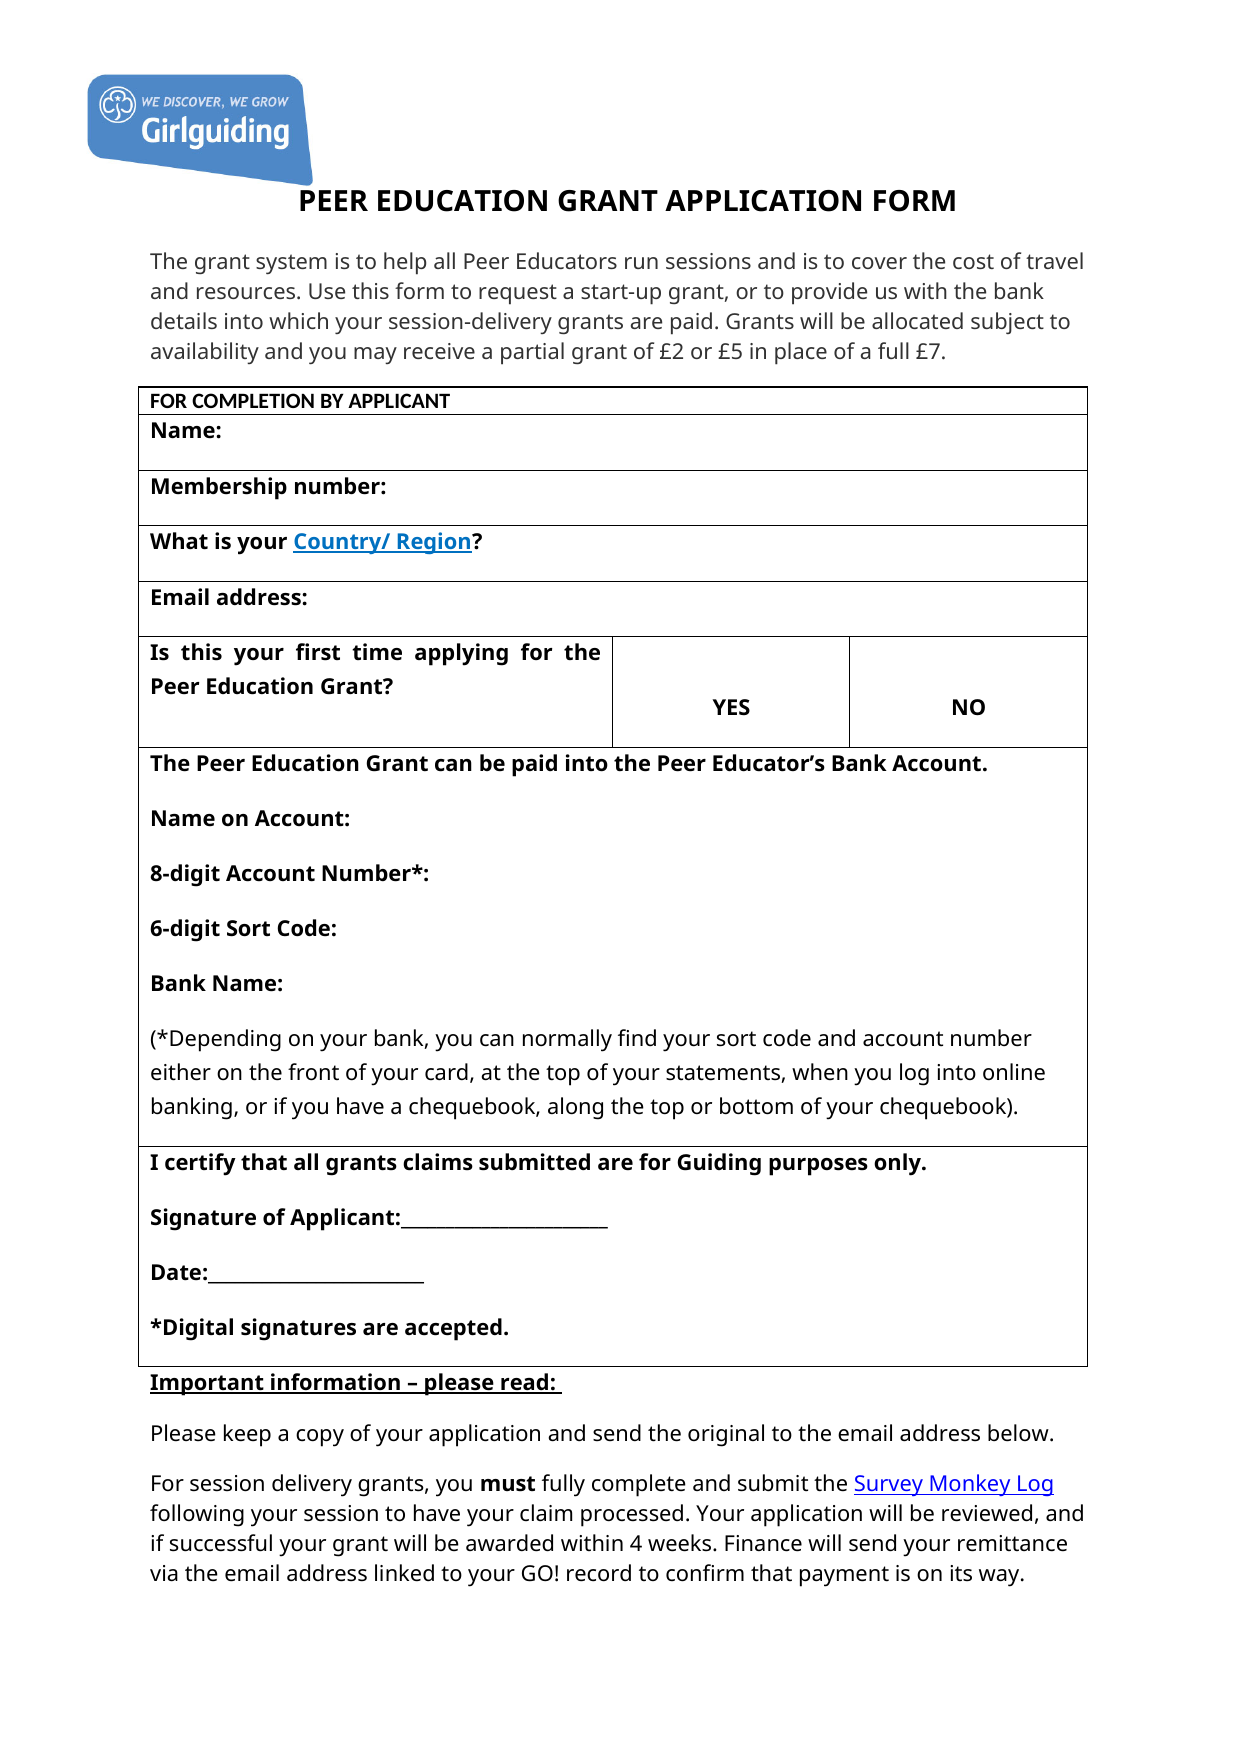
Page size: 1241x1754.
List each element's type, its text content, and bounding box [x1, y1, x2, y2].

text For session delivery grants, you must fully complete and submit the Survey Monkey Log following your session to have your claim processed. Your application will be reviewed, and if successful your grant will be awarded within 4 weeks. Finance will send your remittance via the email address linked to your GO! record to confirm that payment is on its way. [150, 1468, 1090, 1587]
table_cell NO [850, 637, 1087, 747]
table_header FOR COMPLETION BY APPLICANT [139, 388, 1087, 414]
table_cell Membership number: [139, 471, 1087, 525]
table_cell The Peer Education Grant can be paid into the Peer Educator’s Bank Account. Name on Account: 8-digit Account Number*: 6-digit Sort Code: Bank Name: (*Depending on your bank, you can normally find your sort code and account number either on the front of your card, at the top of your statements, when you log into online banking, or if you have a chequebook, along the top or bottom of your chequebook). [139, 748, 1087, 1146]
text Important information – please read: [150, 1367, 1090, 1397]
picture [86, 73, 314, 187]
table_cell I certify that all grants claims submitted are for Guiding purposes only. Signature of Applicant:_______________________ Date:________________________ *Digital signatures are accepted. [139, 1147, 1087, 1366]
table_cell Name: [139, 415, 1087, 469]
table_cell Email address: [139, 582, 1087, 636]
table_cell What is your Country/ Region? [139, 526, 1087, 581]
table_cell Is this your first time applying for the Peer Education Grant? [139, 637, 612, 747]
table_cell YES [613, 637, 849, 747]
text PEER EDUCATION GRANT APPLICATION FORM [150, 180, 1090, 219]
text Please keep a copy of your application and send the original to the email address below. [150, 1418, 1090, 1447]
